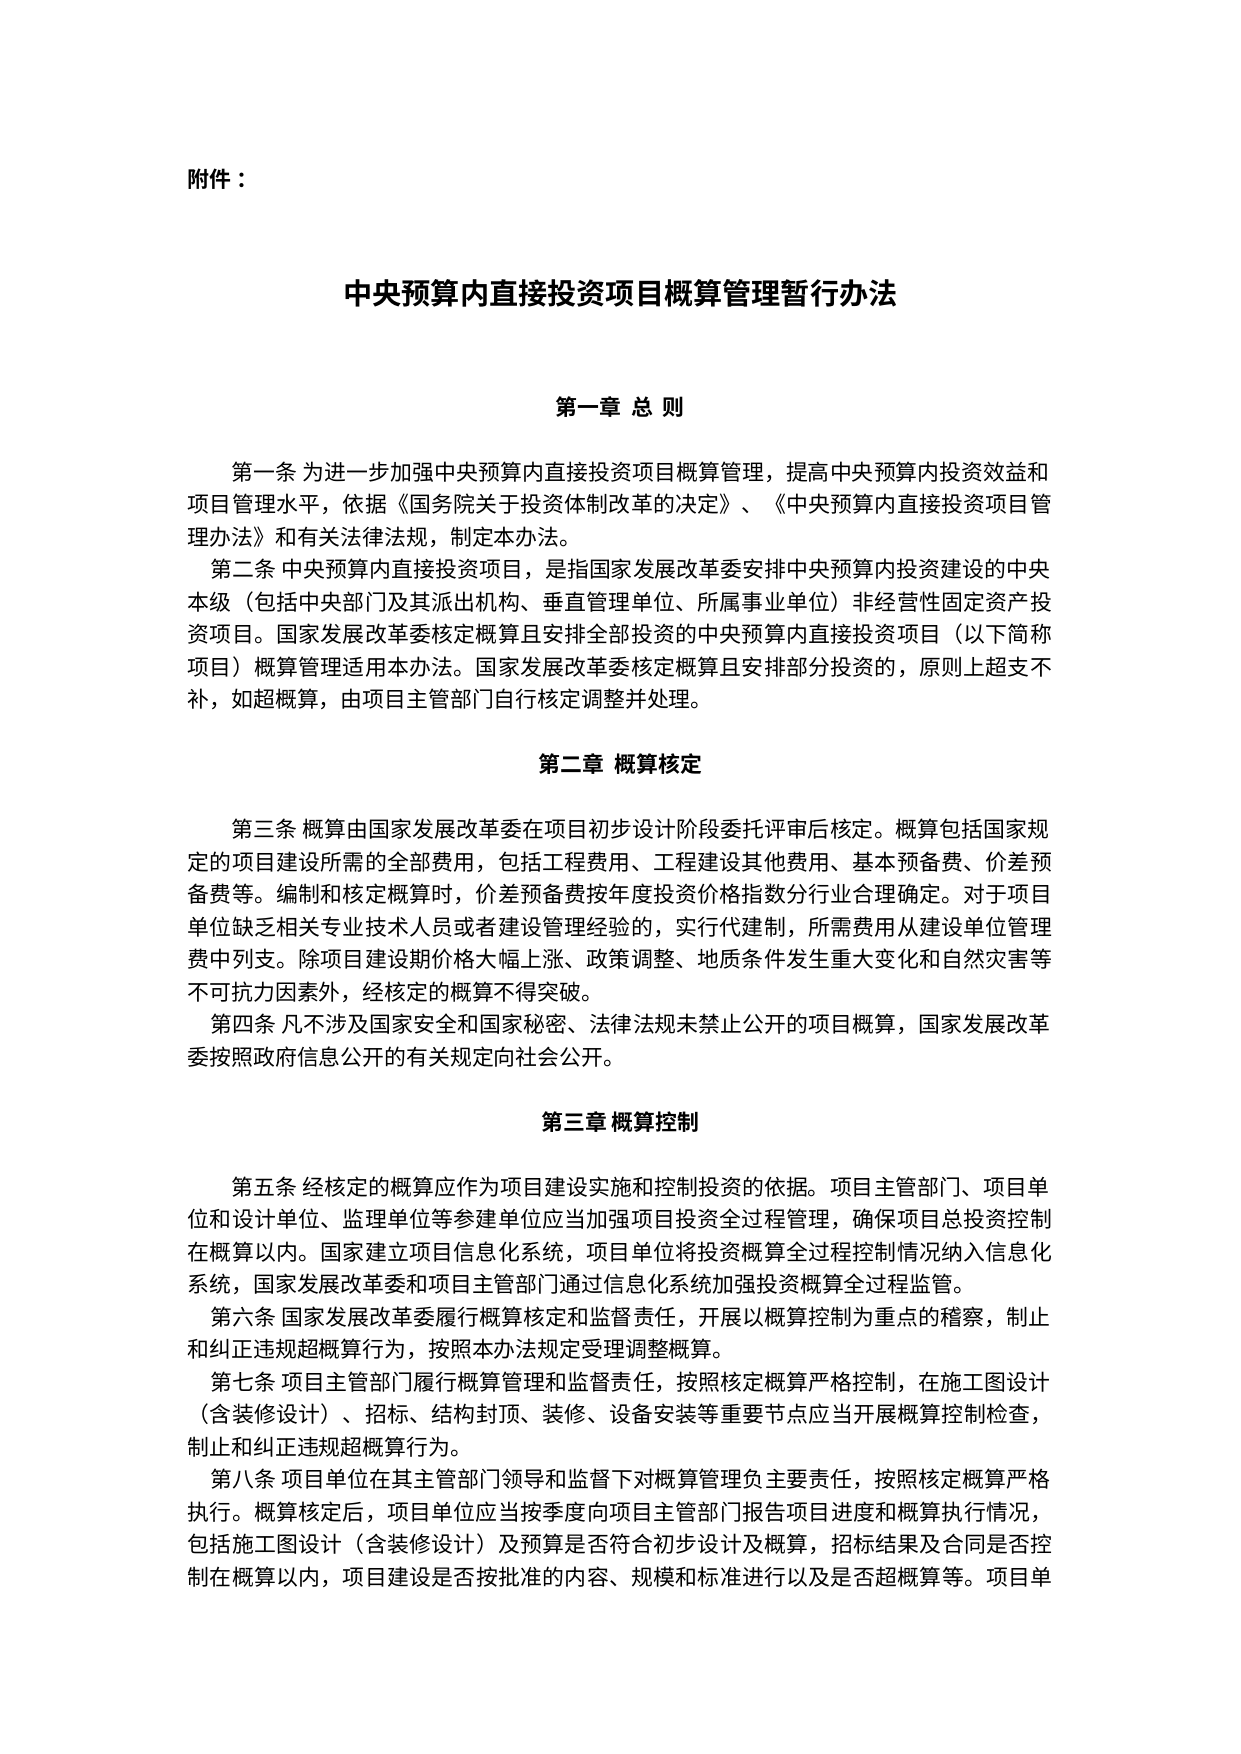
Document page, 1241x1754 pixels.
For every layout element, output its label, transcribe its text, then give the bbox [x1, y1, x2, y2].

text 附件 ： [187, 162, 1053, 194]
text 第三章 概算控制 [187, 1104, 1053, 1137]
text 第一章 总 则 [187, 389, 1053, 422]
text 第一条 为进一步加强中央预算内直接投资项目概算管理，提高中央预算内投资效益和项目管理水平，依据《国务院关于投资体制改革的决定》、《中央预算内直接投资项目管理办法》和有关法律法规，制定本办法。 第二条 中央预算内直接投资项目，是指国家发展改革委安排中央预算内投资建设的中央本级（包括中央部门及其派出机构、垂直管理单位、所属事业单位）非经营性固定资产投资项目。国家发展改革委核定概算且安排全部投资的中央预算内直接投资项目（以下简称项目）概算管理适用本办法。国家发展改革委核定概算且安排部分投资的，原则上超支不补，如超概算，由项目主管部门自行核定调整并处理。 [187, 454, 1053, 714]
text 中央预算内直接投资项目概算管理暂行办法 [187, 259, 1053, 324]
text 第二章 概算核定 [187, 747, 1053, 779]
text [187, 1169, 1053, 1592]
text 第三条 概算由国家发展改革委在项目初步设计阶段委托评审后核定。概算包括国家规定的项目建设所需的全部费用，包括工程费用、工程建设其他费用、基本预备费、价差预备费等。编制和核定概算时，价差预备费按年度投资价格指数分行业合理确定。对于项目单位缺乏相关专业技术人员或者建设管理经验的，实行代建制，所需费用从建设单位管理费中列支。除项目建设期价格大幅上涨、政策调整、地质条件发生重大变化和自然灾害等不可抗力因素外，经核定的概算不得突破。 第四条 凡不涉及国家安全和国家秘密、法律法规未禁止公开的项目概算，国家发展改革委按照政府信息公开的有关规定向社会公开。 [187, 812, 1053, 1072]
